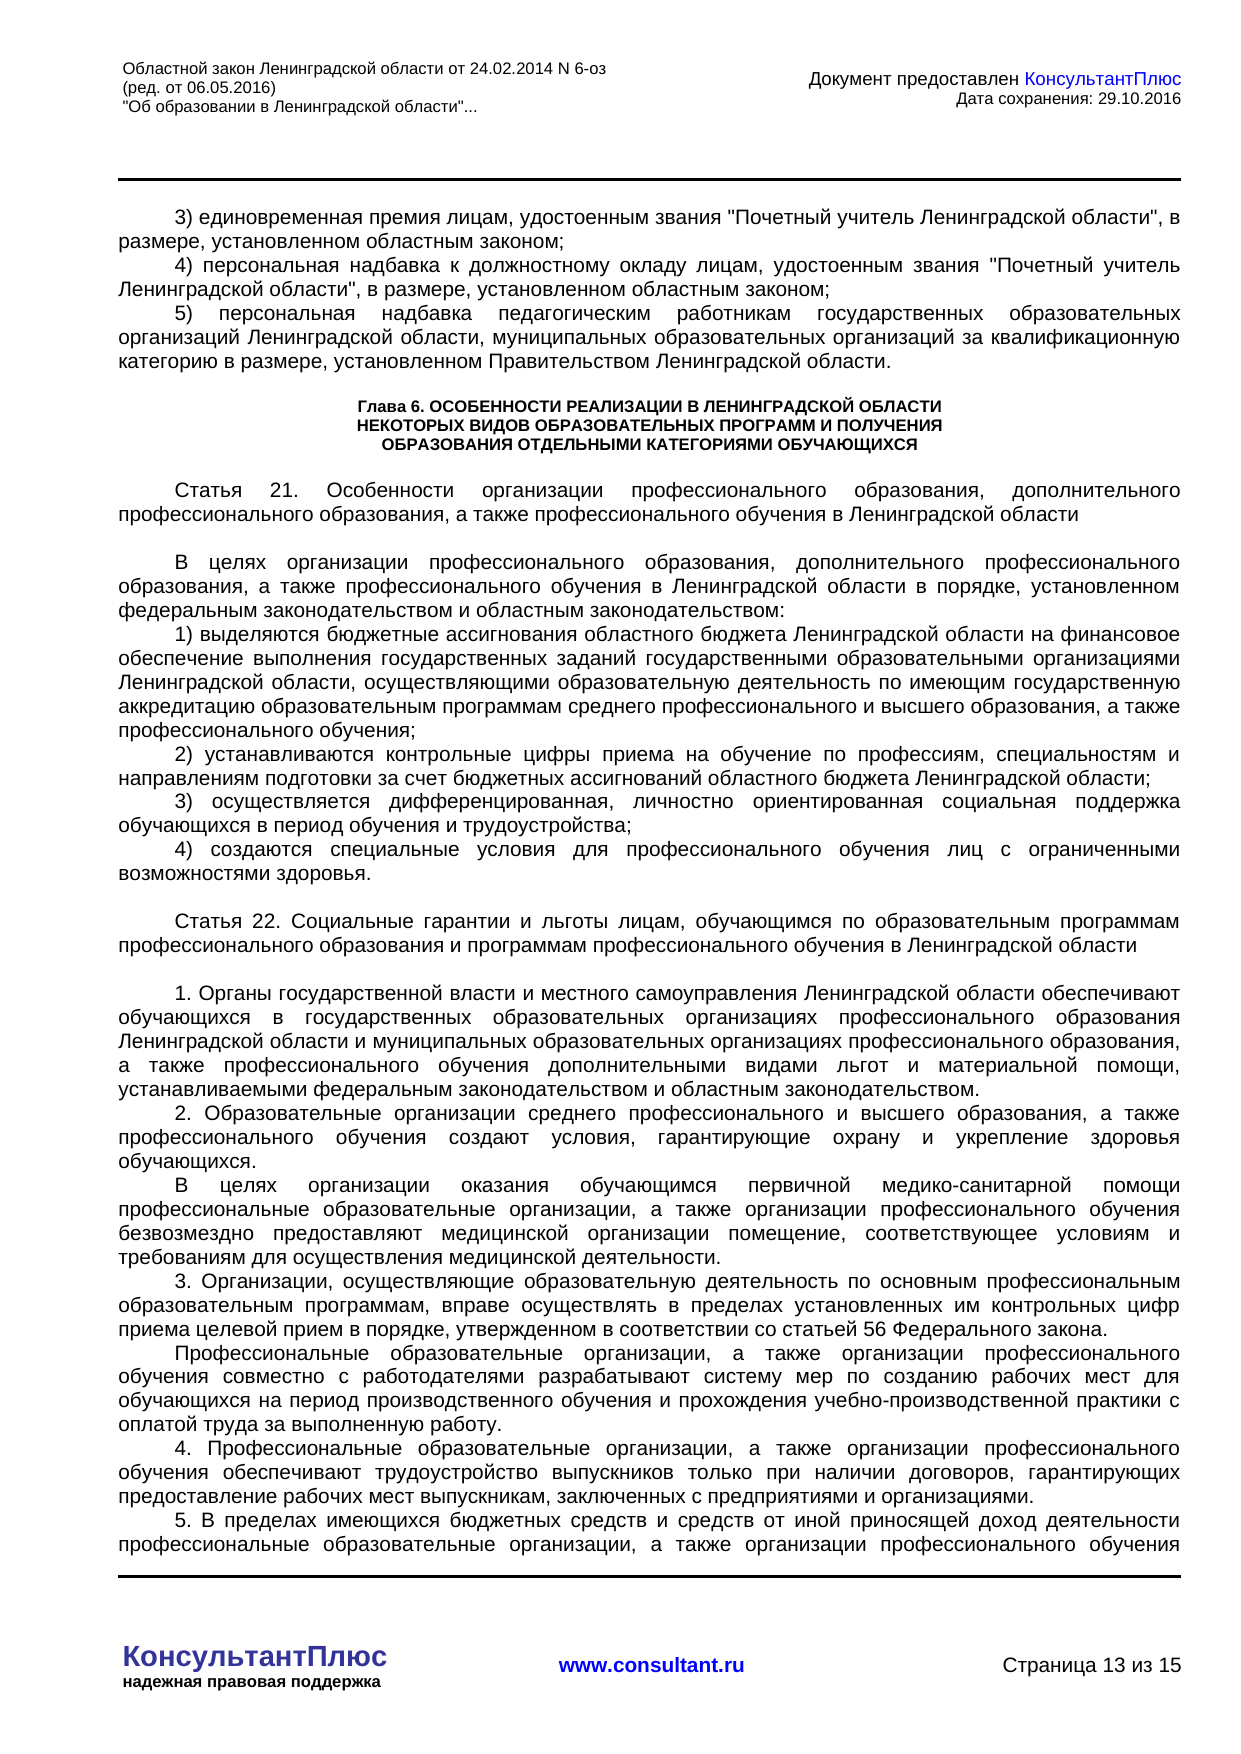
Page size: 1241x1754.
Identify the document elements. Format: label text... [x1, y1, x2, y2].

text 4. Профессиональные образовательные организации, а также организации профессионального обучения обеспечивают трудоустройство выпускников только при наличии договоров, гарантирующих предоставление рабочих мест выпускникам, заключенных с предприятиями и организациями. [118, 1436, 1181, 1508]
text 3) осуществляется дифференцированная, личностно ориентированная социальная поддержка обучающихся в период обучения и трудоустройства; [118, 789, 1181, 837]
text 2) устанавливаются контрольные цифры приема на обучение по профессиям, специальностям и направлениям подготовки за счет бюджетных ассигнований областного бюджета Ленинградской области; [118, 741, 1181, 789]
text Статья 21. Особенности организации профессионального образования, дополнительного профессионального образования, а также профессионального обучения в Ленинградской области [118, 478, 1181, 526]
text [118, 1508, 1181, 1556]
text В целях организации оказания обучающимся первичной медико-санитарной помощи профессиональные образовательные организации, а также организации профессионального обучения безвозмездно предоставляют медицинской организации помещение, соответствующее условиям и требованиям для осуществления медицинской деятельности. [118, 1173, 1181, 1268]
text 2. Образовательные организации среднего профессионального и высшего образования, а также профессионального обучения создают условия, гарантирующие охрану и укрепление здоровья обучающихся. [118, 1101, 1181, 1173]
text 3. Организации, осуществляющие образовательную деятельность по основным профессиональным образовательным программам, вправе осуществлять в пределах установленных им контрольных цифр приема целевой прием в порядке, утвержденном в соответствии со статьей 56 Федерального закона. [118, 1268, 1181, 1340]
text 4) персональная надбавка к должностному окладу лицам, удостоенным звания "Почетный учитель Ленинградской области", в размере, установленном областным законом; [118, 253, 1181, 301]
text 1. Органы государственной власти и местного самоуправления Ленинградской области обеспечивают обучающихся в государственных образовательных организациях профессионального образования Ленинградской области и муниципальных образовательных организациях профессионального образования, а также профессионального обучения дополнительными видами льгот и материальной помощи, устанавливаемыми федеральным законодательством и областным законодательством. [118, 981, 1181, 1101]
text 3) единовременная премия лицам, удостоенным звания "Почетный учитель Ленинградской области", в размере, установленном областным законом; [118, 205, 1181, 253]
title НЕКОТОРЫХ ВИДОВ ОБРАЗОВАТЕЛЬНЫХ ПРОГРАММ И ПОЛУЧЕНИЯ [118, 416, 1181, 435]
title Глава 6. ОСОБЕННОСТИ РЕАЛИЗАЦИИ В ЛЕНИНГРАДСКОЙ ОБЛАСТИ [118, 396, 1181, 416]
title ОБРАЗОВАНИЯ ОТДЕЛЬНЫМИ КАТЕГОРИЯМИ ОБУЧАЮЩИХСЯ [118, 435, 1181, 454]
text 1) выделяются бюджетные ассигнования областного бюджета Ленинградской области на финансовое обеспечение выполнения государственных заданий государственными образовательными организациями Ленинградской области, осуществляющими образовательную деятельность по имеющим государственную аккредитацию образовательным программам среднего профессионального и высшего образования, а также профессионального обучения; [118, 622, 1181, 741]
text Профессиональные образовательные организации, а также организации профессионального обучения совместно с работодателями разрабатывают систему мер по созданию рабочих мест для обучающихся на период производственного обучения и прохождения учебно-производственной практики с оплатой труда за выполненную работу. [118, 1340, 1181, 1436]
text В целях организации профессионального образования, дополнительного профессионального образования, а также профессионального обучения в Ленинградской области в порядке, установленном федеральным законодательством и областным законодательством: [118, 550, 1181, 622]
text Статья 22. Социальные гарантии и льготы лицам, обучающимся по образовательным программам профессионального образования и программам профессионального обучения в Ленинградской области [118, 909, 1181, 957]
text 5) персональная надбавка педагогическим работникам государственных образовательных организаций Ленинградской области, муниципальных образовательных организаций за квалификационную категорию в размере, установленном Правительством Ленинградской области. [118, 301, 1181, 372]
text 4) создаются специальные условия для профессионального обучения лиц с ограниченными возможностями здоровья. [118, 837, 1181, 885]
